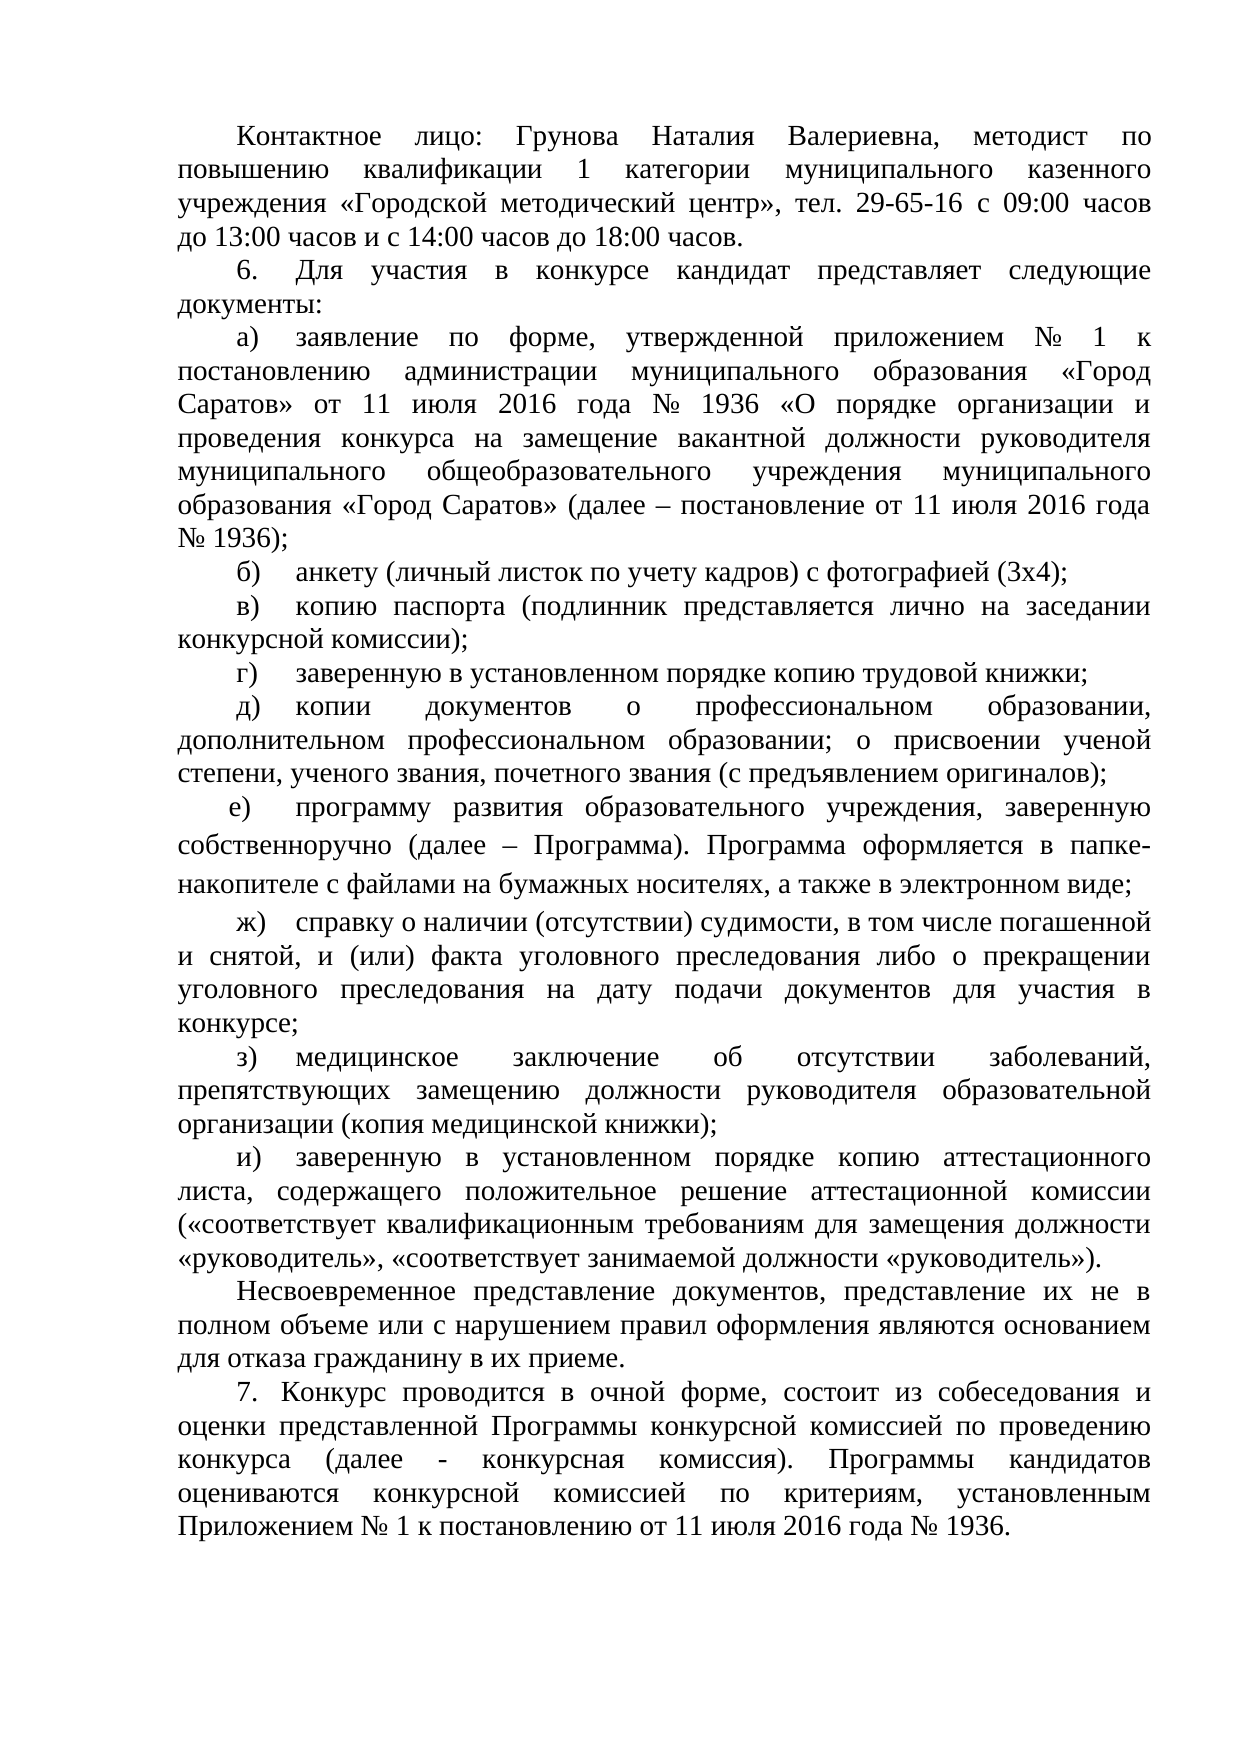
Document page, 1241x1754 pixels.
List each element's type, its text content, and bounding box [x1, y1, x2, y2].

text 6. Для участия в конкурсе кандидат представляет следующие документы: [177, 252, 1152, 319]
text е) программу развития образовательного учреждения, заверенную собственноручно (далее – Программа). Программа оформляется в папке-накопителе с файлами на бумажных носителях, а также в электронном виде; [177, 789, 1152, 899]
text д) копии документов о профессиональном образовании, дополнительном профессиональном образовании; о присвоении ученой степени, ученого звания, почетного звания (с предъявлением оригиналов); [177, 688, 1152, 789]
text 7. Конкурс проводится в очной форме, состоит из собеседования и оценки представленной Программы конкурсной комиссией по проведению конкурса (далее - конкурсная комиссия). Программы кандидатов оцениваются конкурсной комиссией по критериям, установленным Приложением № 1 к постановлению от 11 июля 2016 года № 1936. [177, 1374, 1152, 1542]
text г) заверенную в установленном порядке копию трудовой книжки; [177, 655, 1152, 688]
text Несвоевременное представление документов, представление их не в полном объеме или с нарушением правил оформления являются основанием для отказа гражданину в их приеме. [177, 1273, 1152, 1374]
text а) заявление по форме, утвержденной приложением № 1 к постановлению администрации муниципального образования «Город Саратов» от 11 июля 2016 года № 1936 «О порядке организации и проведения конкурса на замещение вакантной должности руководителя муниципального общеобразовательного учреждения муниципального образования «Город Саратов» (далее – постановление от 11 июля 2016 года № 1936); [177, 319, 1152, 554]
text б) анкету (личный листок по учету кадров) с фотографией (3x4); [177, 554, 1152, 588]
text и) заверенную в установленном порядке копию аттестационного листа, содержащего положительное решение аттестационной комиссии («соответствует квалификационным требованиям для замещения должности «руководитель», «соответствует занимаемой должности «руководитель»). [177, 1139, 1152, 1273]
text в) копию паспорта (подлинник представляется лично на заседании конкурсной комиссии); [177, 588, 1152, 655]
text Контактное лицо: Грунова Наталия Валериевна, методист по повышению квалификации 1 категории муниципального казенного учреждения «Городской методический центр», тел. 29-65-16 с 09:00 часов до 13:00 часов и с 14:00 часов до 18:00 часов. [177, 118, 1152, 252]
text ж) справку о наличии (отсутствии) судимости, в том числе погашенной и снятой, и (или) факта уголовного преследования либо о прекращении уголовного преследования на дату подачи документов для участия в конкурсе; [177, 904, 1152, 1039]
text з) медицинское заключение об отсутствии заболеваний, препятствующих замещению должности руководителя образовательной организации (копия медицинской книжки); [177, 1039, 1152, 1139]
